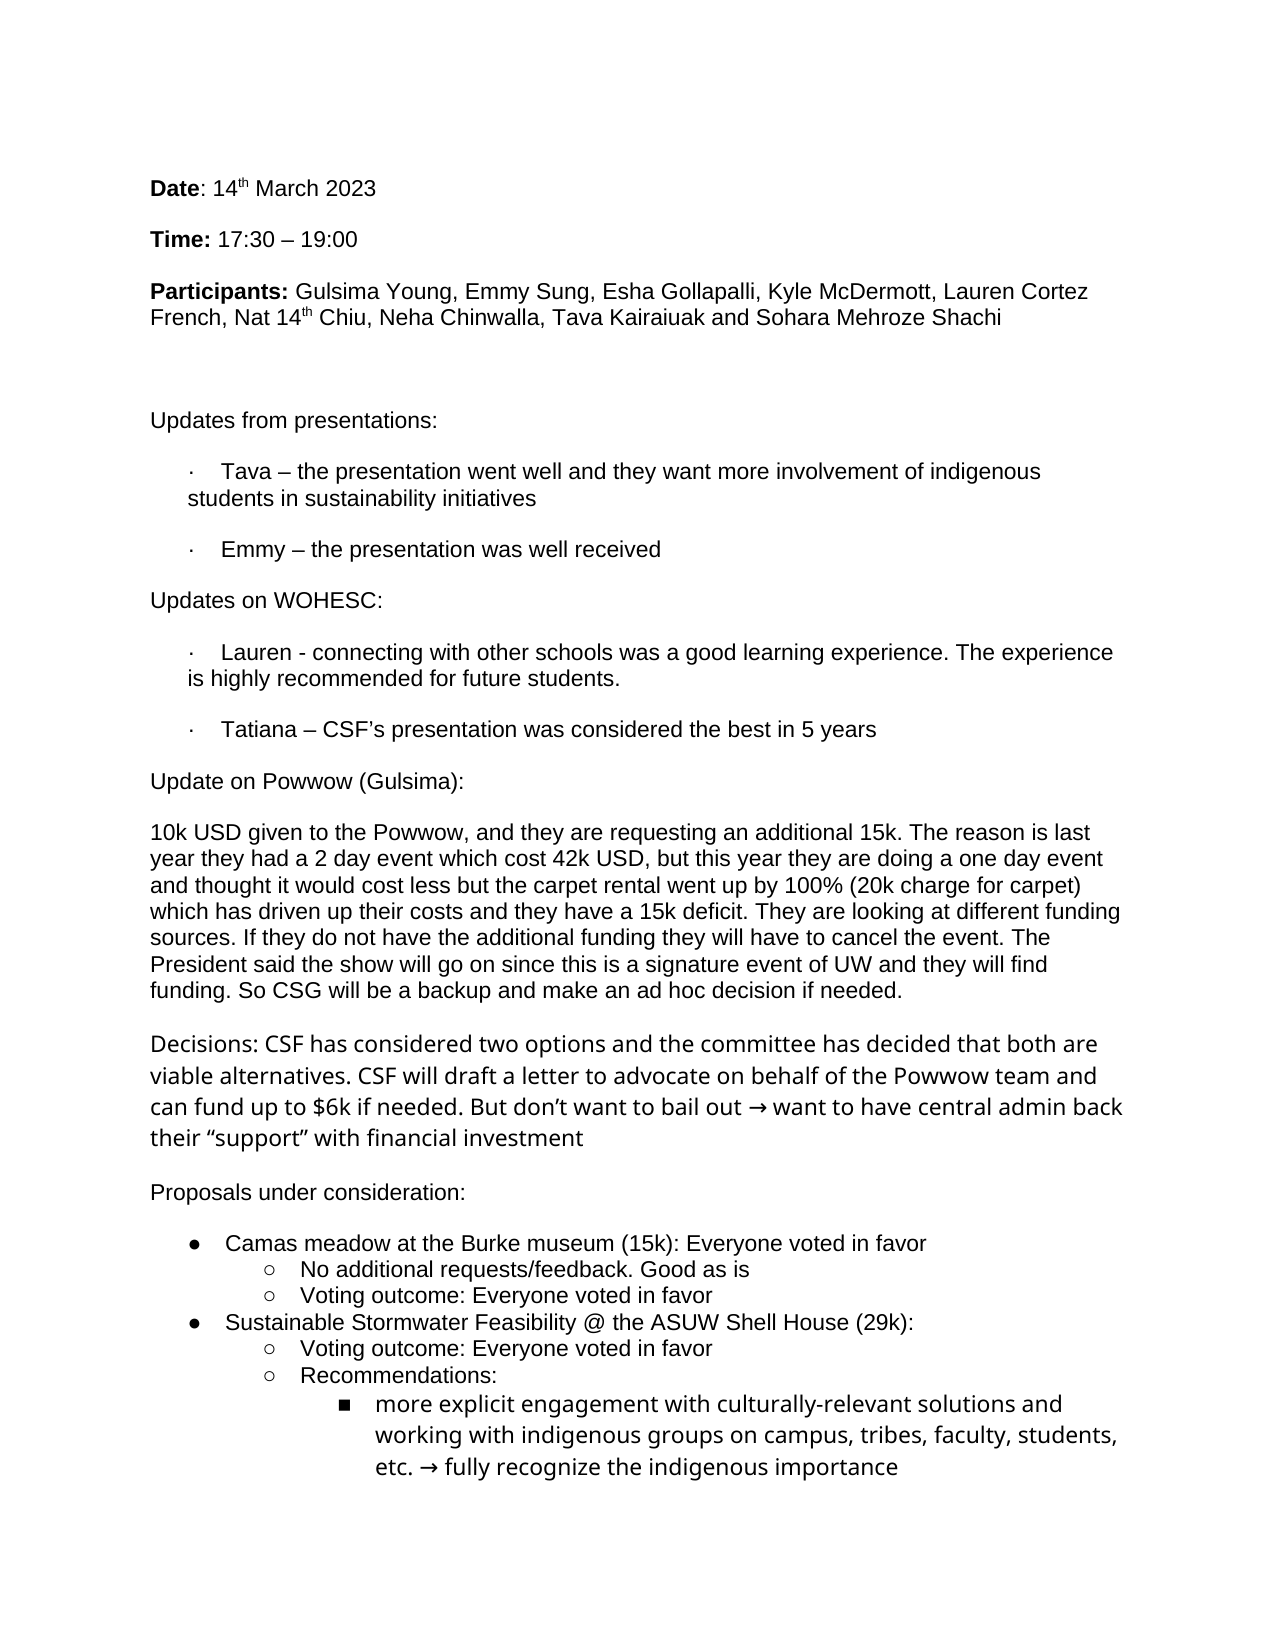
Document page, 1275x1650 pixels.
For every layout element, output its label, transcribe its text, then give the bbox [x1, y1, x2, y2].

list Sustainable Stormwater Feasibility @ the ASUW Shell House (29k): [187, 1309, 1125, 1335]
text Update on Powwow (Gulsima): [150, 768, 1125, 794]
text Date: 14th March 2023 [150, 175, 1125, 201]
list Recommendations: [262, 1362, 1125, 1388]
list Voting outcome: Everyone voted in favor [262, 1335, 1125, 1362]
list No additional requests/feedback. Good as is [262, 1256, 1125, 1282]
text Updates on WOHESC: [150, 587, 1125, 613]
text Proposals under consideration: [150, 1178, 1125, 1205]
text Time: 17:30 – 19:00 [150, 226, 1125, 253]
text · Emmy – the presentation was well received [187, 536, 1125, 562]
text Updates from presentations: [150, 407, 1125, 433]
text Decisions: CSF has considered two options and the committee has decided that both are viable alternatives. CSF will draft a letter to advocate on behalf of the Powwow team and can fund up to $6k if needed. But don’t want to bail out → want to have central admin back their “support” with financial investment [150, 1028, 1125, 1153]
list Camas meadow at the Burke museum (15k): Everyone voted in favor [187, 1230, 1125, 1256]
text 10k USD given to the Powwow, and they are requesting an additional 15k. The reason is last year they had a 2 day event which cost 42k USD, but this year they are doing a one day event and thought it would cost less but the carpet rental went up by 100% (20k charge for carpet) which has driven up their costs and they have a 15k deficit. They are looking at different funding sources. If they do not have the additional funding they will have to cancel the event. The President said the show will go on since this is a signature event of UW and they will find funding. So CSG will be a backup and make an ad hoc decision if needed. [150, 819, 1125, 1003]
text Participants: Gulsima Young, Emmy Sung, Esha Gollapalli, Kyle McDermott, Lauren Cortez French, Nat 14th Chiu, Neha Chinwalla, Tava Kairaiuak and Sohara Mehroze Shachi [150, 278, 1125, 330]
text · Tava – the presentation went well and they want more involvement of indigenous students in sustainability initiatives [187, 458, 1125, 511]
list more explicit engagement with culturally-relevant solutions and working with indigenous groups on campus, tribes, faculty, students, etc. → fully recognize the indigenous importance [337, 1388, 1125, 1482]
text · Tatiana – CSF’s presentation was considered the best in 5 years [187, 716, 1125, 743]
text · Lauren - connecting with other schools was a good learning experience. The experience is highly recommended for future students. [187, 638, 1125, 691]
list Voting outcome: Everyone voted in favor [262, 1282, 1125, 1309]
